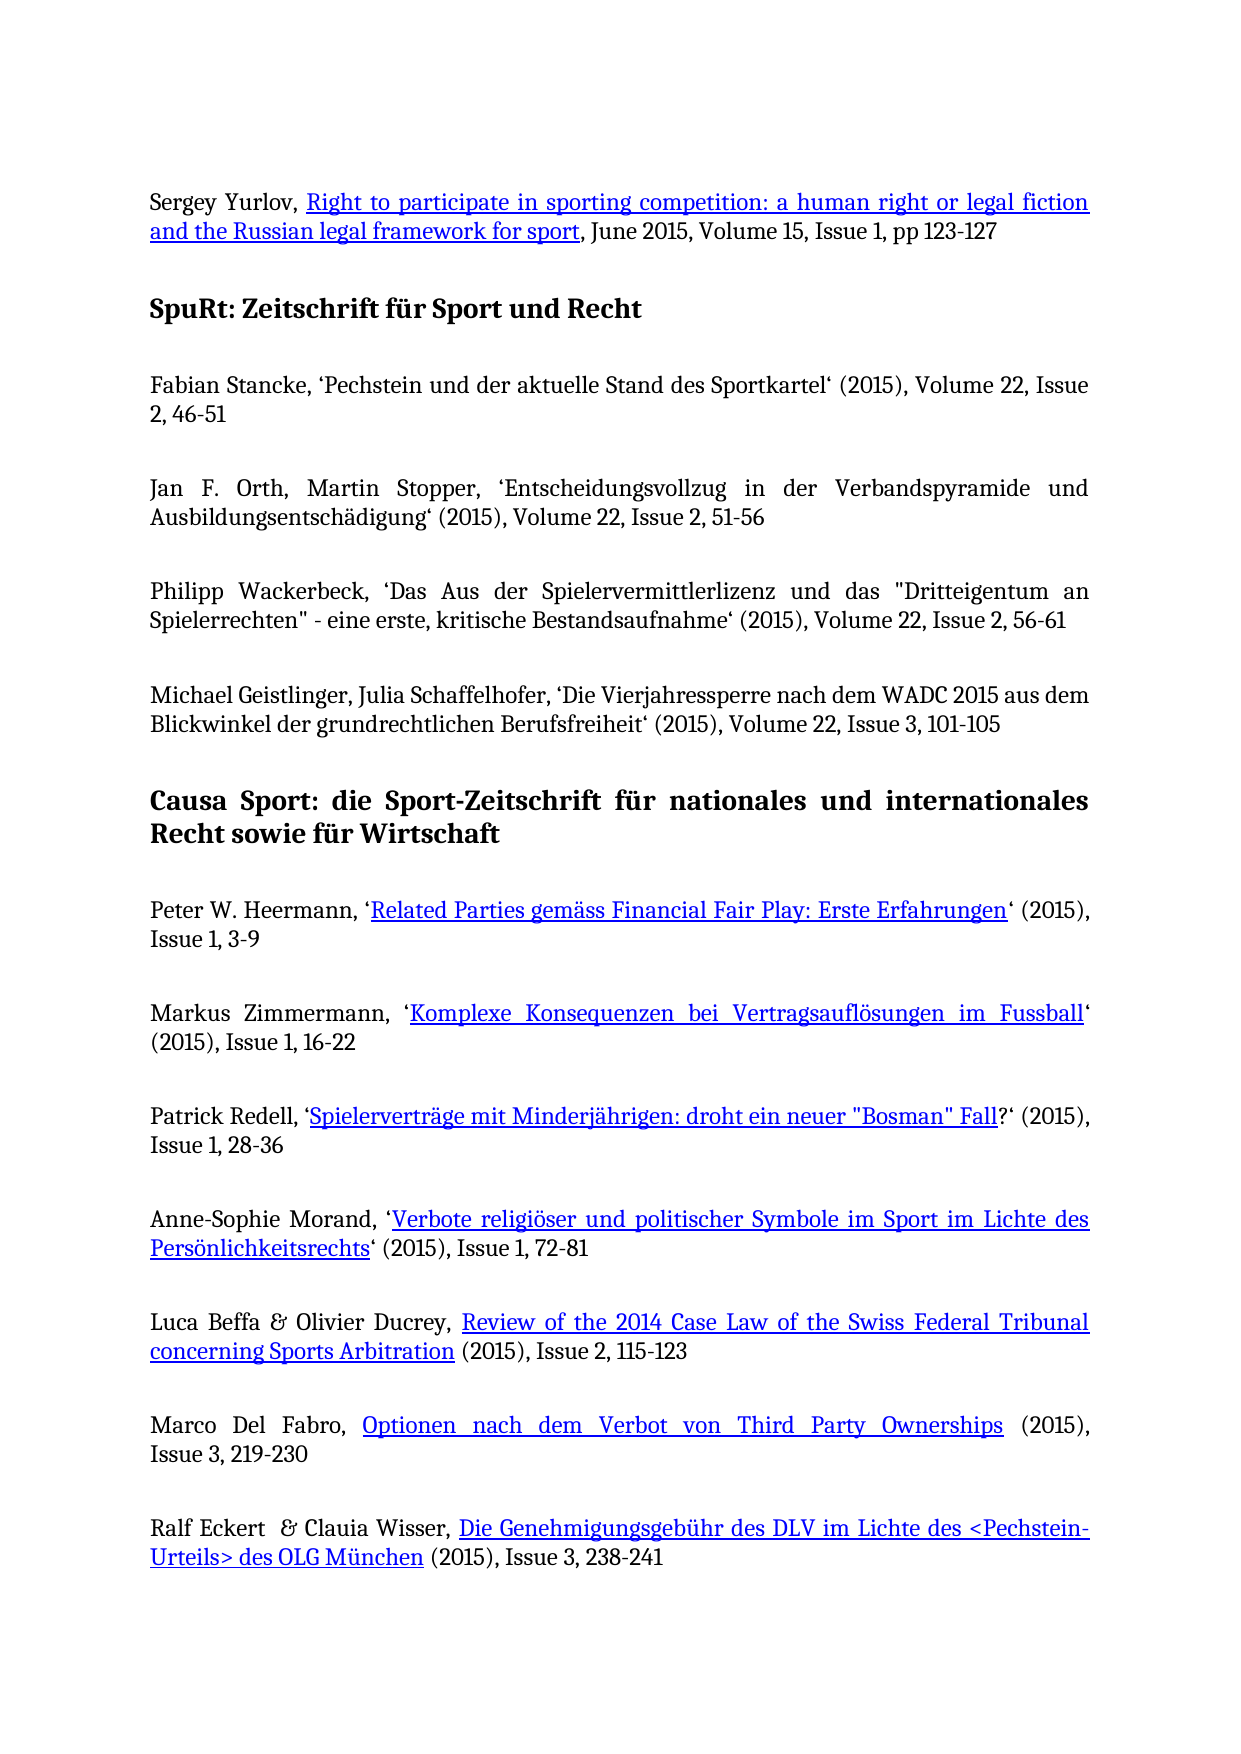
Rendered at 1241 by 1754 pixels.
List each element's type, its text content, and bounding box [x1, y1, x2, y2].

text Ralf Eckert & Clauia Wisser, Die Genehmigungsgebühr des DLV im Lichte des <Pechstein-Urteils> des OLG München (2015), Issue 3, 238-241 [150, 1514, 1090, 1571]
text Marco Del Fabro, Optionen nach dem Verbot von Third Party Ownerships (2015), Issue 3, 219-230 [150, 1411, 1090, 1468]
text Patrick Redell, ‘Spielerverträge mit Minderjährigen: droht ein neuer "Bosman" Fall?‘ (2015), Issue 1, 28-36 [150, 1102, 1090, 1159]
text Fabian Stancke, ‘Pechstein und der aktuelle Stand des Sportkartel‘ (2015), Volume 22, Issue 2, 46-51 [150, 371, 1090, 428]
text Markus Zimmermann, ‘Komplexe Konsequenzen bei Vertragsauflösungen im Fussball‘ (2015), Issue 1, 16-22 [150, 999, 1090, 1057]
text Anne-Sophie Morand, ‘Verbote religiöser und politischer Symbole im Sport im Lichte des Persönlichkeitsrechts‘ (2015), Issue 1, 72-81 [150, 1205, 1090, 1262]
text Causa Sport: die Sport-Zeitschrift für nationales und internationales Recht sowie für Wirtschaft [150, 784, 1090, 851]
text Michael Geistlinger, Julia Schaffelhofer, ‘Die Vierjahressperre nach dem WADC 2015 aus dem Blickwinkel der grundrechtlichen Berufsfreiheit‘ (2015), Volume 22, Issue 3, 101-105 [150, 681, 1090, 738]
text Sergey Yurlov, Right to participate in sporting competition: a human right or legal fiction and the Russian legal framework for sport, June 2015, Volume 15, Issue 1, pp 123-127 [150, 188, 1090, 246]
text Philipp Wackerbeck, ‘Das Aus der Spielervermittlerlizenz und das "Dritteigentum an Spielerrechten" - eine erste, kritische Bestandsaufnahme‘ (2015), Volume 22, Issue 2, 56-61 [150, 577, 1090, 634]
text Peter W. Heermann, ‘Related Parties gemäss Financial Fair Play: Erste Erfahrungen‘ (2015), Issue 1, 3-9 [150, 896, 1090, 954]
text SpuRt: Zeitschrift für Sport und Recht [150, 292, 1090, 326]
text Jan F. Orth, Martin Stopper, ‘Entscheidungsvollzug in der Verbandspyramide und Ausbildungsentschädigung‘ (2015), Volume 22, Issue 2, 51-56 [150, 474, 1090, 531]
text Luca Beffa & Olivier Ducrey, Review of the 2014 Case Law of the Swiss Federal Tribunal concerning Sports Arbitration (2015), Issue 2, 115-123 [150, 1308, 1090, 1365]
